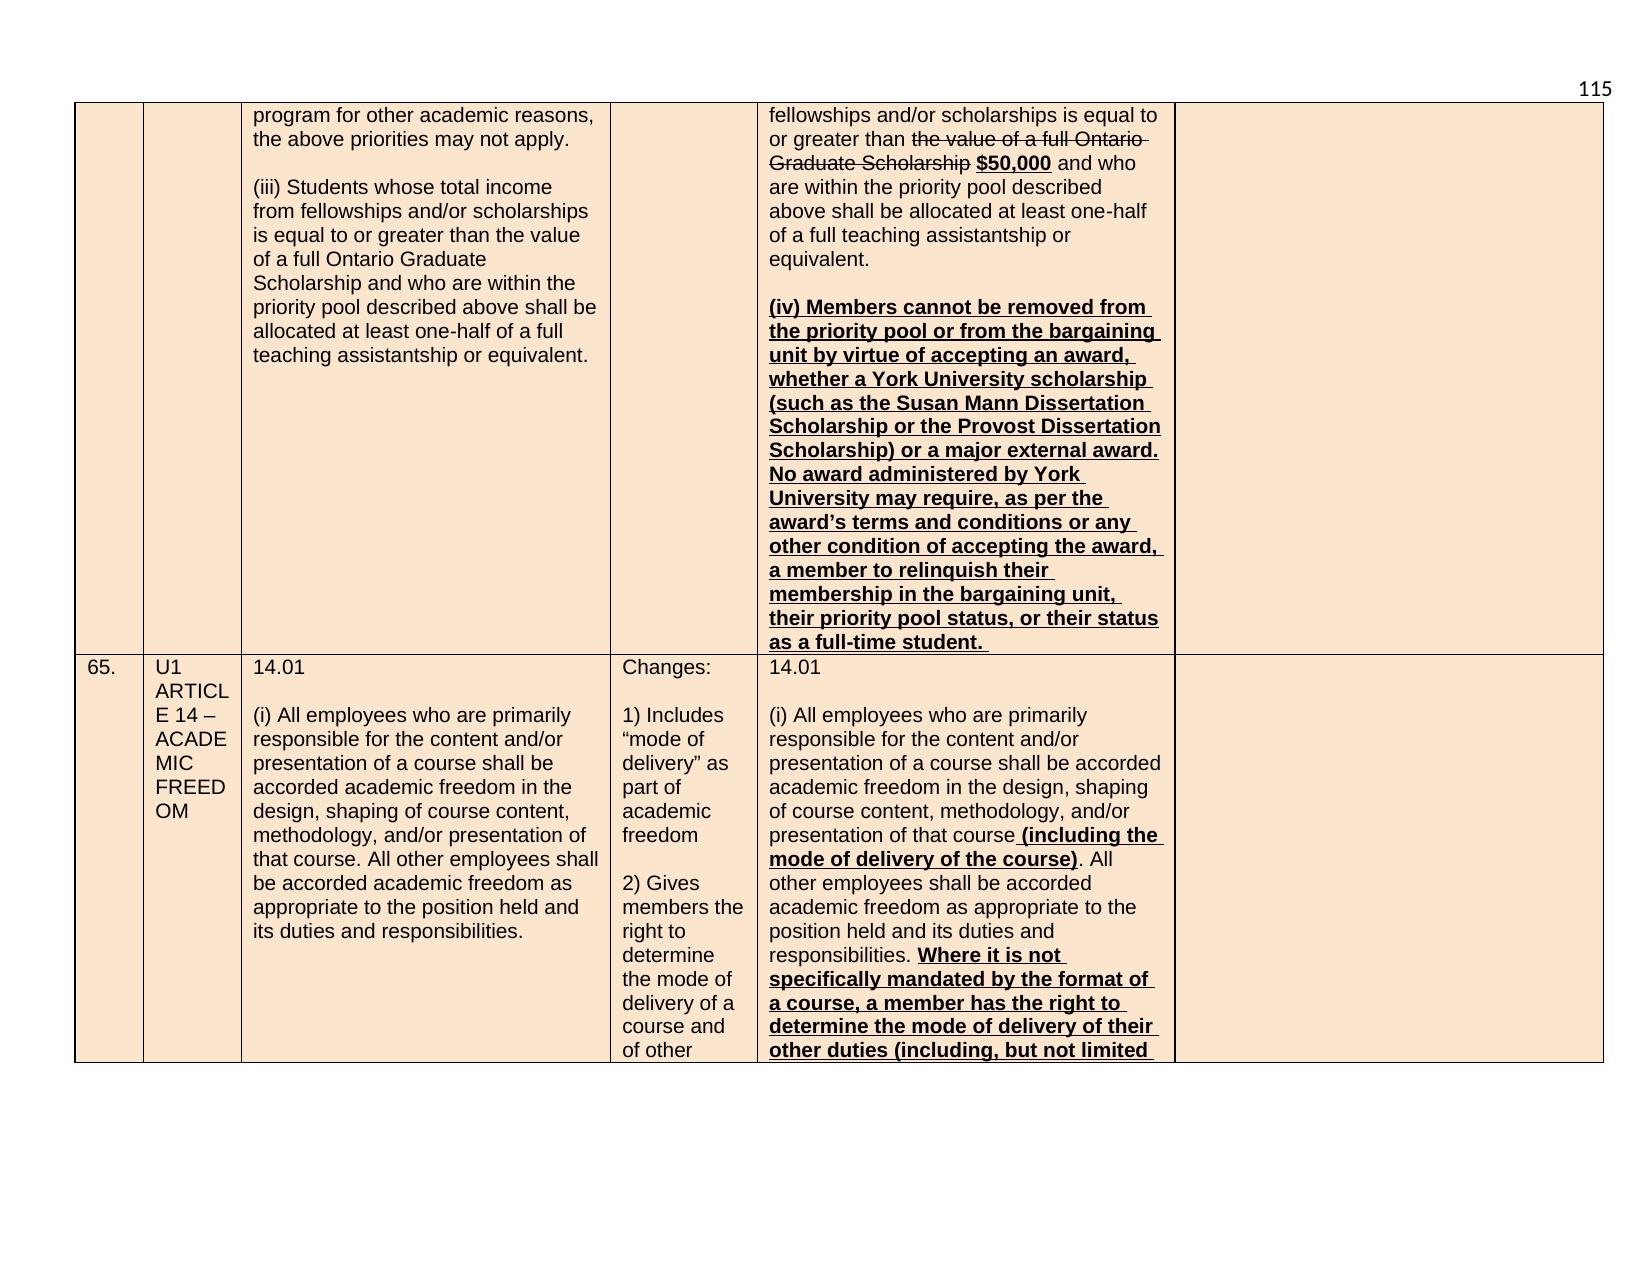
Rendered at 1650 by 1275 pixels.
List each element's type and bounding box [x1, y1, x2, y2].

table_cell [611, 103, 757, 654]
table_cell [1176, 655, 1603, 1062]
table_cell [758, 655, 1174, 1062]
table_cell [242, 655, 610, 1062]
table_cell [1176, 103, 1603, 654]
table_cell [144, 655, 241, 1062]
table_cell [76, 103, 143, 654]
table_cell [144, 103, 241, 654]
table_cell [611, 655, 757, 1062]
table_cell [242, 103, 610, 654]
table_cell [76, 655, 143, 1062]
table_cell [758, 103, 1174, 654]
